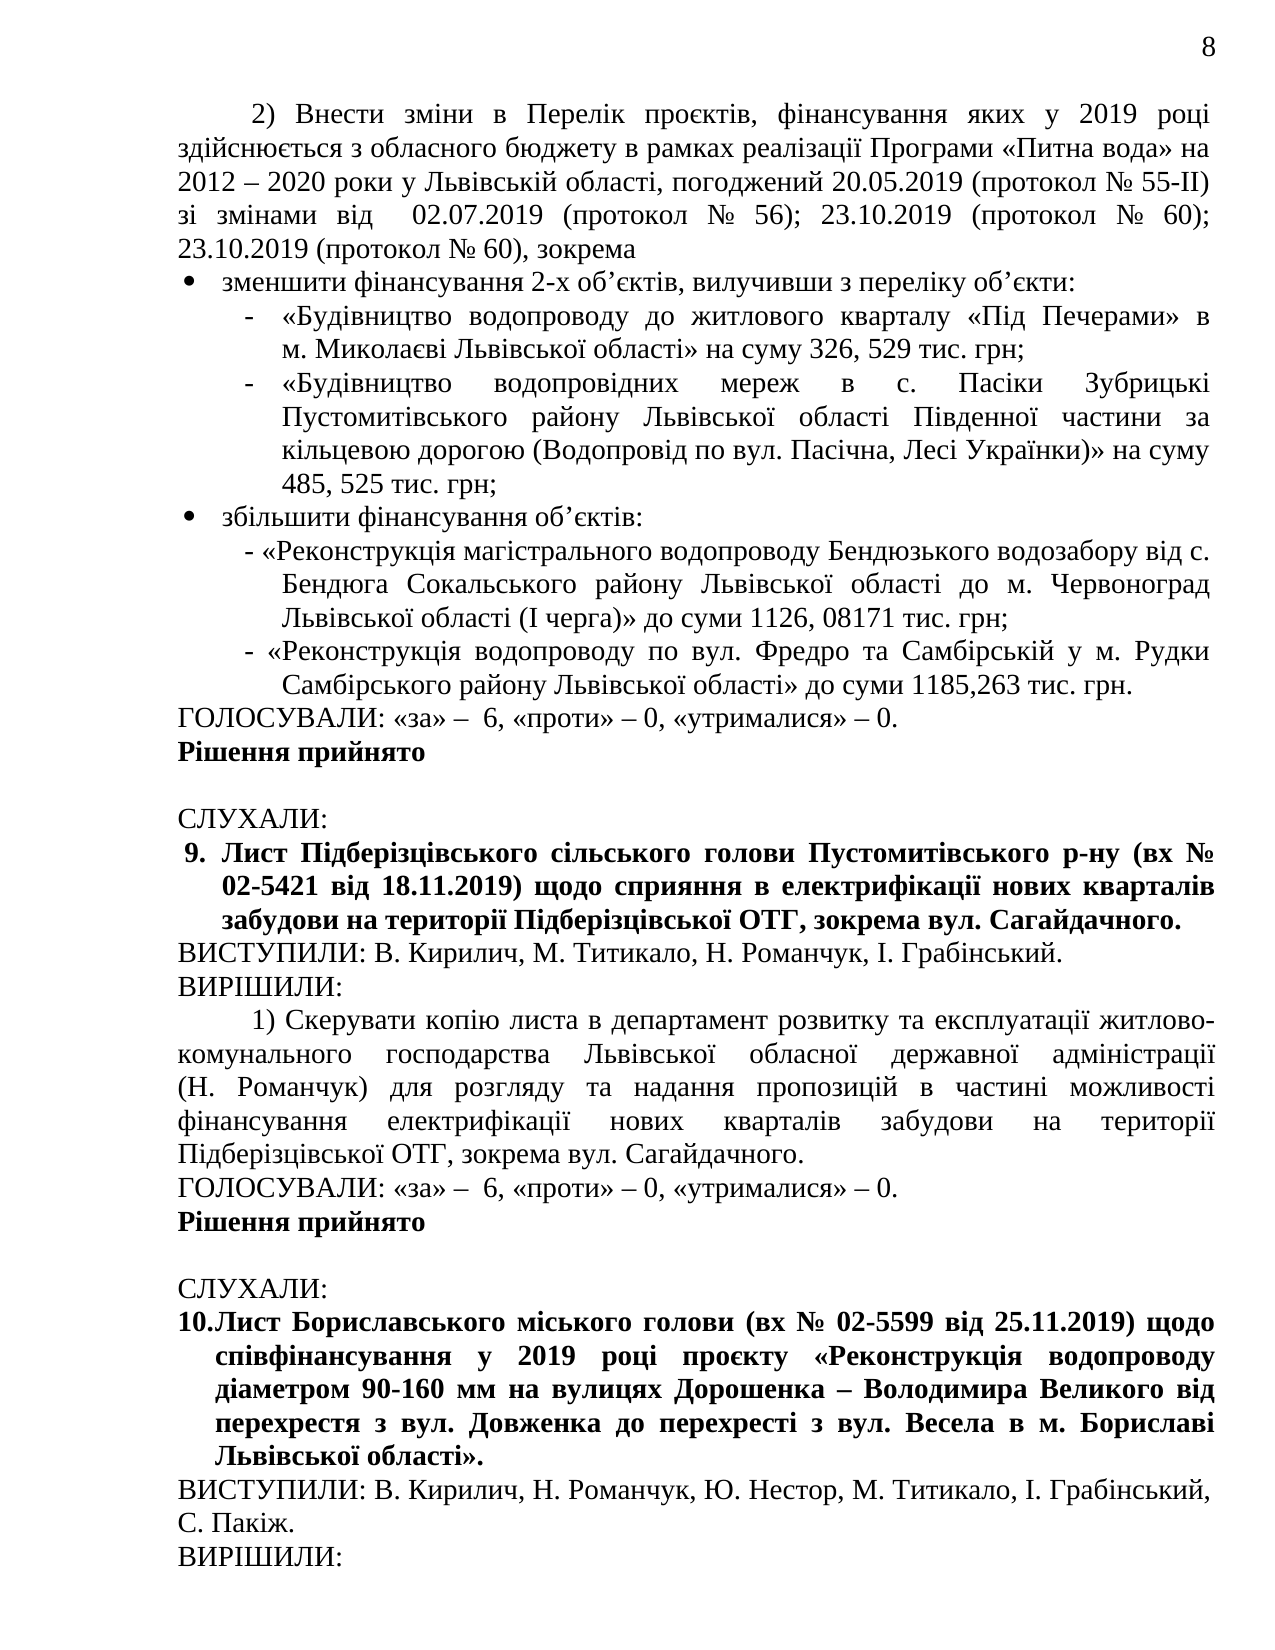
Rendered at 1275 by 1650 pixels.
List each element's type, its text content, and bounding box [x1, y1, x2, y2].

text - «Реконструкція водопроводу по вул. Фредро та Самбірській у м. Рудки Самбірського району Львівської області» до суми 1185,263 тис. грн. [244, 633, 1211, 701]
text Рішення прийнято [177, 734, 1234, 768]
text ВИСТУПИЛИ: В. Кирилич, М. Титикало, Н. Романчук, І. Грабінський. [177, 935, 1234, 969]
list зменшити фінансування 2-х об’єктів, вилучивши з переліку об’єкти: [184, 264, 1211, 298]
list СЛУХАЛИ: [177, 801, 1211, 835]
text Рішення прийнято [177, 1204, 1234, 1237]
list Лист Підберізцівського сільського голови Пустомитівського р-ну (вх № 02-5421 від 18.11.2019) щодо сприяння в електрифікації нових кварталів забудови на території Підберізцівської ОТГ, зокрема вул. Сагайдачного. [184, 835, 1216, 935]
text ВИРІШИЛИ: [177, 969, 1234, 1002]
list Лист Бориславського міського голови (вх № 02-5599 від 25.11.2019) щодо співфінансування у 2019 році проєкту «Реконструкція водопроводу діаметром 90-160 мм на вулицях Дорошенка – Володимира Великого від перехрестя з вул. Довженка до перехресті з вул. Весела в м. Бориславі Львівської області». [177, 1304, 1216, 1472]
text ГОЛОСУВАЛИ: «за» – 6, «проти» – 0, «утрималися» – 0. [177, 1170, 1234, 1204]
text ГОЛОСУВАЛИ: «за» – 6, «проти» – 0, «утрималися» – 0. [177, 701, 1234, 734]
text - «Реконструкція магістрального водопроводу Бендюзького водозабору від с. Бендюга Сокальського району Львівської області до м. Червоноград Львівської області (І черга)» до суми 1126, 08171 тис. грн; [244, 533, 1211, 633]
text 1) Скерувати копію листа в департамент розвитку та експлуатації житлово-комунального господарства Львівської обласної державної адміністрації (Н. Романчук) для розгляду та надання пропозицій в частині можливості фінансування електрифікації нових кварталів забудови на території Підберізцівської ОТГ, зокрема вул. Сагайдачного. [177, 1002, 1216, 1170]
text ВИРІШИЛИ: [177, 1539, 1234, 1573]
list «Будівництво водопроводу до житлового кварталу «Під Печерами» в м. Миколаєві Львівської області» на суму 326, 529 тис. грн; [244, 298, 1211, 365]
text ВИСТУПИЛИ: В. Кирилич, Н. Романчук, Ю. Нестор, М. Титикало, І. Грабінський, С. Пакіж. [177, 1472, 1234, 1539]
list СЛУХАЛИ: [177, 1271, 1211, 1304]
text 2) Внести зміни в Перелік проєктів, фінансування яких у 2019 році здійснюється з обласного бюджету в рамках реалізації Програми «Питна вода» на 2012 – 2020 роки у Львівській області, погоджений 20.05.2019 (протокол № 55-ІІ) зі змінами від 02.07.2019 (протокол № 56); 23.10.2019 (протокол № 60); 23.10.2019 (протокол № 60), зокрема [177, 97, 1211, 264]
list «Будівництво водопровідних мереж в с. Пасіки Зубрицькі Пустомитівського району Львівської області Південної частини за кільцевою дорогою (Водопровід по вул. Пасічна, Лесі Українки)» на суму 485, 525 тис. грн; [244, 365, 1211, 499]
list збільшити фінансування об’єктів: [184, 499, 1211, 533]
